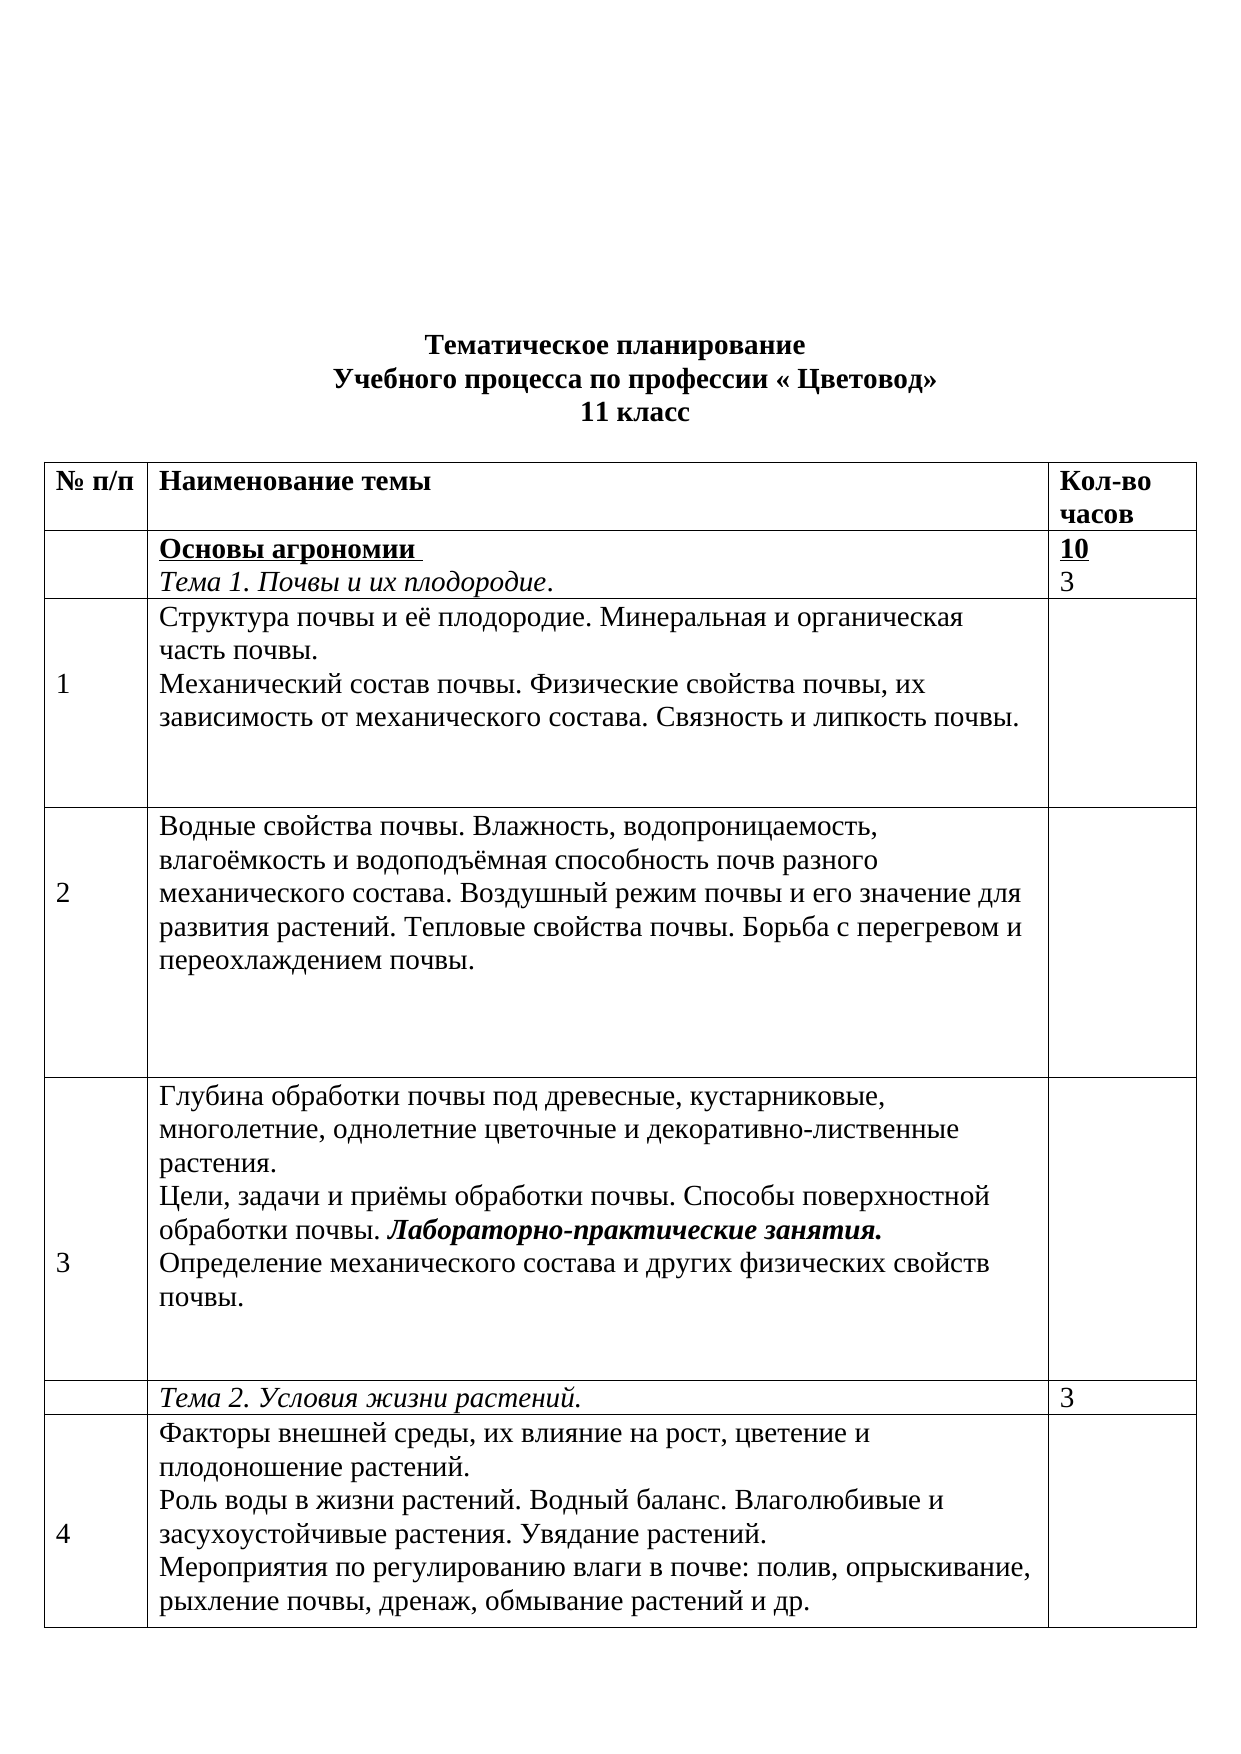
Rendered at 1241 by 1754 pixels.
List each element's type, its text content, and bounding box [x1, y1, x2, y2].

table_cell 10 3 [1049, 531, 1196, 598]
table_cell Глубина обработки почвы под древесные, кустарниковые, многолетние, однолетние цветочные и декоративно-лиственные растения. Цели, задачи и приёмы обработки почвы. Способы поверхностной обработки почвы. Лабораторно-практические занятия. Определение механического состава и других физических свойств почвы. [148, 1078, 1048, 1379]
table_cell Тема 2. Условия жизни растений. [148, 1381, 1048, 1414]
table_cell [1049, 1415, 1196, 1627]
text Учебного процесса по профессии « Цветовод» [118, 361, 1152, 394]
table_cell 2 [45, 808, 147, 1077]
table_cell Факторы внешней среды, их влияние на рост, цветение и плодоношение растений. Роль воды в жизни растений. Водный баланс. Влаголюбивые и засухоустойчивые растения. Увядание растений. Мероприятия по регулированию влаги в почве: полив, опрыскивание, рыхление почвы, дренаж, обмывание растений и др. [148, 1415, 1048, 1627]
table_cell Основы агрономии Тема 1. Почвы и их плодородие. [148, 531, 1048, 598]
table_cell [1049, 599, 1196, 807]
table_cell 4 [45, 1415, 147, 1627]
text Тематическое планирование [118, 327, 1152, 361]
table_cell [1049, 1078, 1196, 1379]
table_header № п/п [45, 463, 147, 530]
table_cell Структура почвы и её плодородие. Минеральная и органическая часть почвы. Механический состав почвы. Физические свойства почвы, их зависимость от механического состава. Связность и липкость почвы. [148, 599, 1048, 807]
table_cell 3 [1049, 1381, 1196, 1414]
table_cell [45, 531, 147, 598]
text 11 класс [118, 394, 1152, 428]
table_cell [45, 1381, 147, 1414]
table_cell Водные свойства почвы. Влажность, водопроницаемость, влагоёмкость и водоподъёмная способность почв разного механического состава. Воздушный режим почвы и его значение для развития растений. Тепловые свойства почвы. Борьба с перегревом и переохлаждением почвы. [148, 808, 1048, 1077]
table_header Наименование темы [148, 463, 1048, 530]
table_cell 3 [45, 1078, 147, 1379]
table_cell 1 [45, 599, 147, 807]
table_header Кол-во часов [1049, 463, 1196, 530]
table_cell [1049, 808, 1196, 1077]
